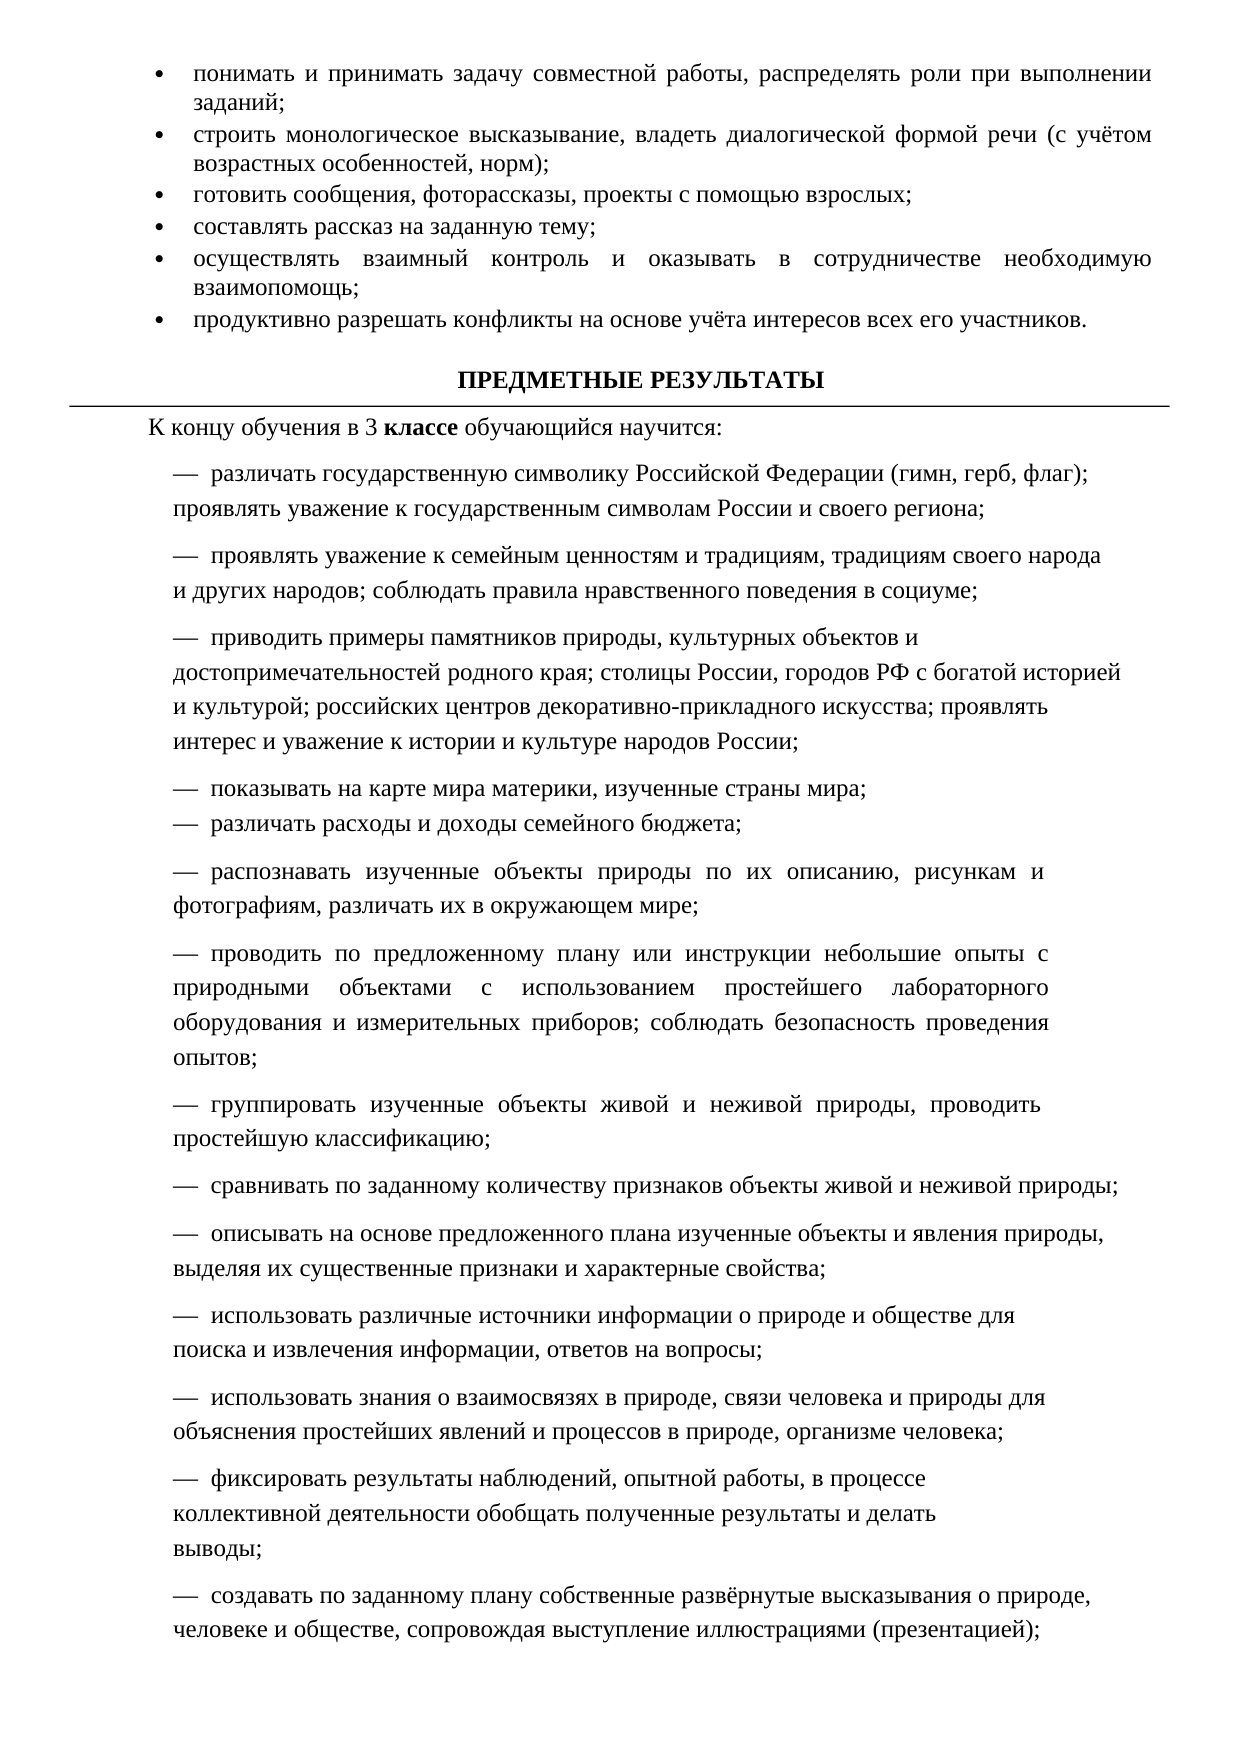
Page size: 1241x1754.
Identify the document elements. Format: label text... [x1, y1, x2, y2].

list описывать на основе предложенного плана изученные объекты и явления природы, выделяя их существенные признаки и характерные свойства; [173, 1218, 1110, 1281]
list использовать различные источники информации о природе и обществе для поиска и извлечения информации, ответов на вопросы; [173, 1300, 1050, 1363]
text К концу обучения в 3 классе обучающийся научится: [148, 412, 1152, 441]
list фиксировать результаты наблюдений, опытной работы, в процессе коллективной деятельности обобщать полученные результаты и делать выводы; [173, 1463, 992, 1561]
list распознавать изученные объекты природы по их описанию, рисункам и фотографиям, различать их в окружающем мире; [173, 856, 1045, 919]
list продуктивно разрешать конфликты на основе учёта интересов всех его участников. [156, 304, 1152, 333]
list показывать на карте мира материки, изученные страны мира; [173, 773, 1152, 802]
list понимать и принимать задачу совместной работы, распределять роли при выполнении заданий; [156, 58, 1152, 116]
list различать государственную символику Российской Федерации (гимн, герб, флаг); проявлять уважение к государственным символам России и своего региона; [173, 458, 1114, 522]
list готовить сообщения, фоторассказы, проекты с помощью взрослых; [156, 179, 1152, 208]
list проводить по предложенному плану или инструкции небольшие опыты с природными объектами с использованием простейшего лабораторного оборудования и измерительных приборов; соблюдать безопасность проведения опытов; [173, 938, 1049, 1071]
list приводить примеры памятников природы, культурных объектов и достопримечательностей родного края; столицы России, городов РФ с богатой историей и культурой; российских центров декоративно-прикладного искусства; проявлять интерес и уважение к истории и культуре народов России; [173, 622, 1123, 755]
list использовать знания о взаимосвязях в природе, связи человека и природы для объяснения простейших явлений и процессов в природе, организме человека; [173, 1382, 1086, 1445]
subtitle ПРЕДМЕТНЫЕ РЕЗУЛЬТАТЫ [129, 365, 1152, 393]
list строить монологическое высказывание, владеть диалогической формой речи (с учётом возрастных особенностей, норм); [156, 119, 1152, 176]
list составлять рассказ на заданную тему; [156, 211, 1152, 240]
list осуществлять взаимный контроль и оказывать в сотрудничестве необходимую взаимопомощь; [156, 243, 1152, 301]
list проявлять уважение к семейным ценностям и традициям, традициям своего народа и других народов; соблюдать правила нравственного поведения в социуме; [173, 540, 1113, 603]
list сравнивать по заданному количеству признаков объекты живой и неживой природы; [173, 1171, 1152, 1199]
list группировать изученные объекты живой и неживой природы, проводить простейшую классификацию; [173, 1089, 1042, 1152]
list создавать по заданному плану собственные развёрнутые высказывания о природе, человеке и обществе, сопровождая выступление иллюстрациями (презентацией); [173, 1580, 1123, 1643]
list различать расходы и доходы семейного бюджета; [173, 808, 1152, 837]
